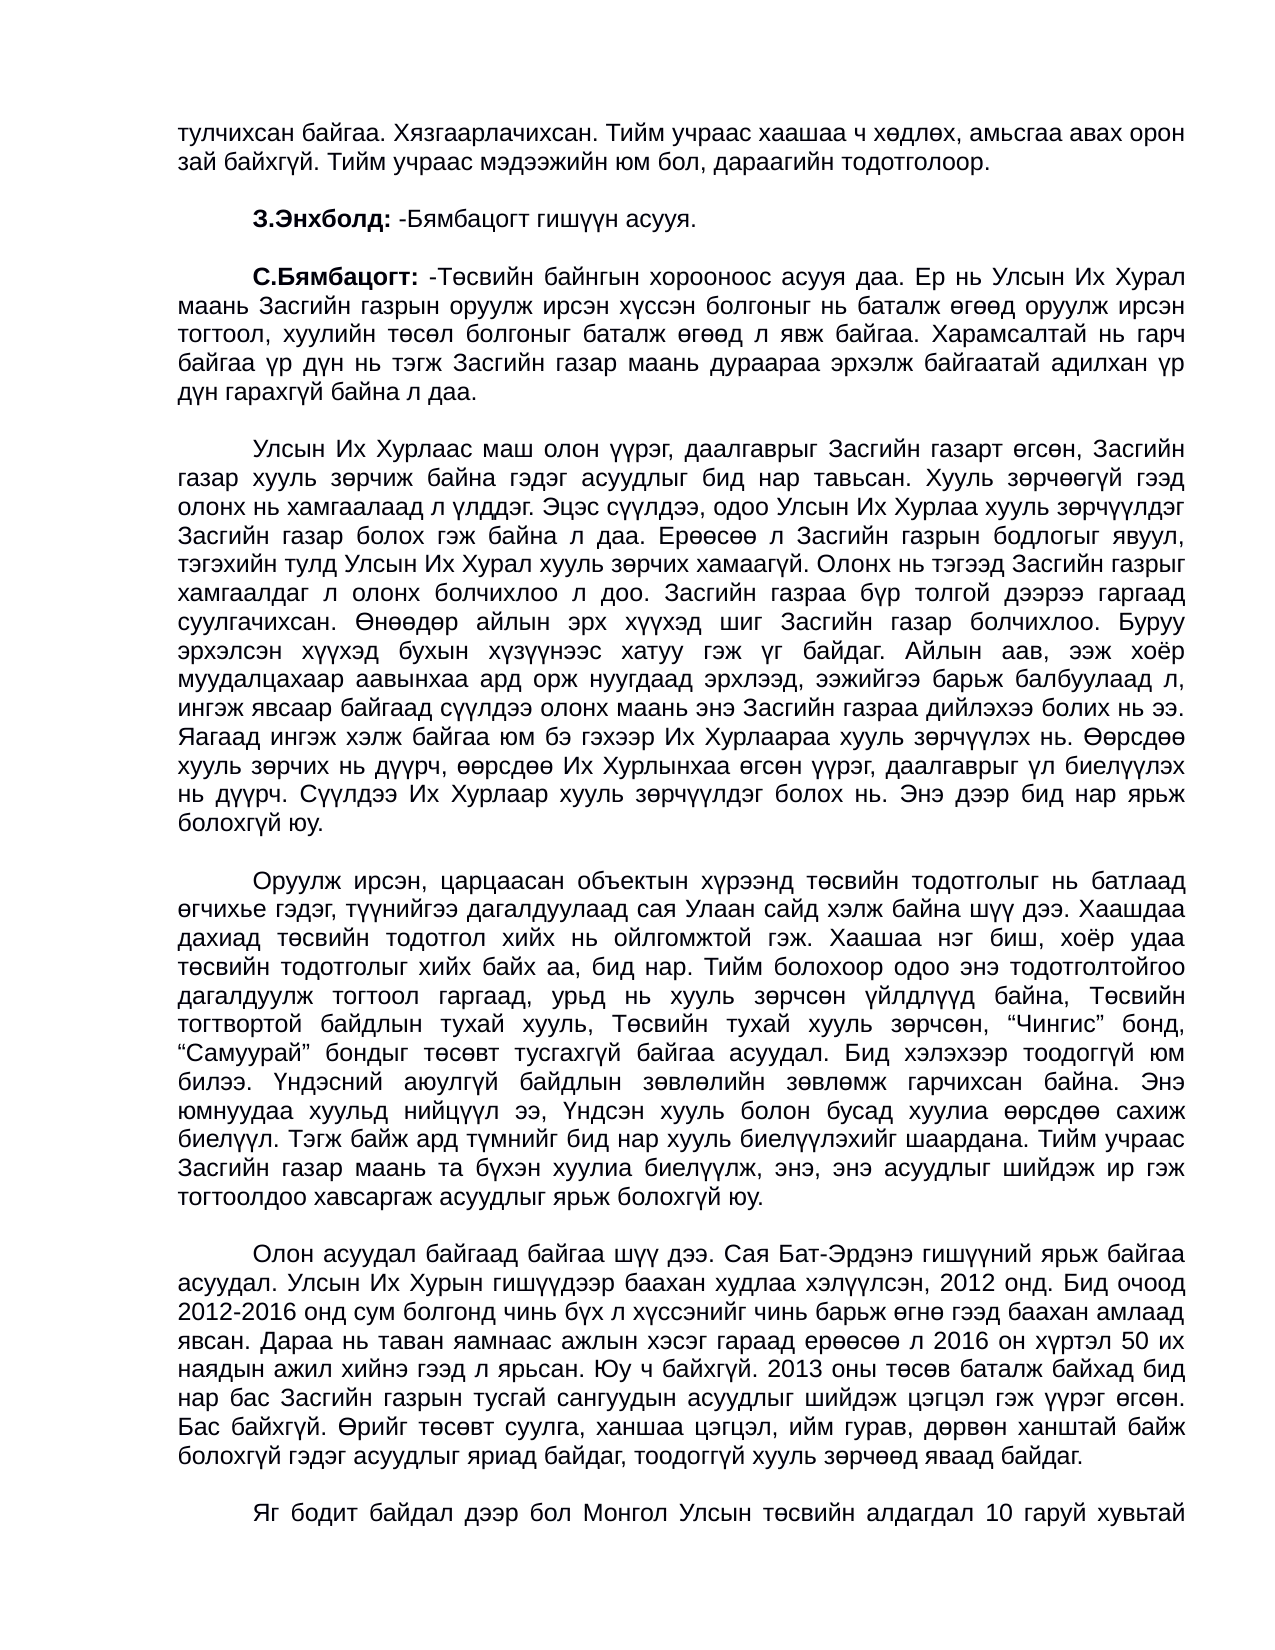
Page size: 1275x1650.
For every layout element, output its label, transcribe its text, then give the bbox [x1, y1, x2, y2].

text Олон асуудал байгаад байгаа шүү дээ. Сая Бат-Эрдэнэ гишүүний ярьж байгаа асуудал. Улсын Их Хурын гишүүдээр баахан худлаа хэлүүлсэн, 2012 онд. Бид очоод 2012-2016 онд сум болгонд чинь бүх л хүссэнийг чинь барьж өгнө гээд баахан амлаад явсан. Дараа нь таван яамнаас ажлын хэсэг гараад ерөөсөө л 2016 он хүртэл 50 их наядын ажил хийнэ гээд л ярьсан. Юу ч байхгүй. 2013 оны төсөв баталж байхад бид нар бас Засгийн газрын тусгай сангуудын асуудлыг шийдэж цэгцэл гэж үүрэг өгсөн. Бас байхгүй. Өрийг төсөвт суулга, ханшаа цэгцэл, ийм гурав, дөрвөн ханштай байж болохгүй гэдэг асуудлыг яриад байдаг, тоодоггүй хууль зөрчөөд яваад байдаг. [177, 1239, 1186, 1469]
text С.Бямбацогт: -Төсвийн байнгын хорооноос асууя даа. Ер нь Улсын Их Хурал маань Засгийн газрын оруулж ирсэн хүссэн болгоныг нь баталж өгөөд оруулж ирсэн тогтоол, хуулийн төсөл болгоныг баталж өгөөд л явж байгаа. Харамсалтай нь гарч байгаа үр дүн нь тэгж Засгийн газар маань дураараа эрхэлж байгаатай адилхан үр дүн гарахгүй байна л даа. [177, 262, 1186, 406]
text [177, 1498, 1186, 1527]
text Улсын Их Хурлаас маш олон үүрэг, даалгаврыг Засгийн газарт өгсөн, Засгийн газар хууль зөрчиж байна гэдэг асуудлыг бид нар тавьсан. Хууль зөрчөөгүй гээд олонх нь хамгаалаад л үлддэг. Эцэс сүүлдээ, одоо Улсын Их Хурлаа хууль зөрчүүлдэг Засгийн газар болох гэж байна л даа. Ерөөсөө л Засгийн газрын бодлогыг явуул, тэгэхийн тулд Улсын Их Хурал хууль зөрчих хамаагүй. Олонх нь тэгээд Засгийн газрыг хамгаалдаг л олонх болчихлоо л доо. Засгийн газраа бүр толгой дээрээ гаргаад суулгачихсан. Өнөөдөр айлын эрх хүүхэд шиг Засгийн газар болчихлоо. Буруу эрхэлсэн хүүхэд бухын хүзүүнээс хатуу гэж үг байдаг. Айлын аав, ээж хоёр муудалцахаар аавынхаа ард орж нуугдаад эрхлээд, ээжийгээ барьж балбуулаад л, ингэж явсаар байгаад сүүлдээ олонх маань энэ Засгийн газраа дийлэхээ болих нь ээ. Яагаад ингэж хэлж байгаа юм бэ гэхээр Их Хурлаараа хууль зөрчүүлэх нь. Өөрсдөө хууль зөрчих нь дүүрч, өөрсдөө Их Хурлынхаа өгсөн үүрэг, даалгаврыг үл биелүүлэх нь дүүрч. Сүүлдээ Их Хурлаар хууль зөрчүүлдэг болох нь. Энэ дээр бид нар ярьж болохгүй юу. [177, 434, 1186, 837]
text З.Энхболд: -Бямбацогт гишүүн асууя. [177, 204, 1186, 233]
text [177, 118, 1186, 176]
text Оруулж ирсэн, царцаасан объектын хүрээнд төсвийн тодотголыг нь батлаад өгчихье гэдэг, түүнийгээ дагалдуулаад сая Улаан сайд хэлж байна шүү дээ. Хаашдаа дахиад төсвийн тодотгол хийх нь ойлгомжтой гэж. Хаашаа нэг биш, хоёр удаа төсвийн тодотголыг хийх байх аа, бид нар. Тийм болохоор одоо энэ тодотголтойгоо дагалдуулж тогтоол гаргаад, урьд нь хууль зөрчсөн үйлдлүүд байна, Төсвийн тогтвортой байдлын тухай хууль, Төсвийн тухай хууль зөрчсөн, “Чингис” бонд, “Самуурай” бондыг төсөвт тусгахгүй байгаа асуудал. Бид хэлэхээр тоодоггүй юм билээ. Үндэсний аюулгүй байдлын зөвлөлийн зөвлөмж гарчихсан байна. Энэ юмнуудаа хуульд нийцүүл ээ, Үндсэн хууль болон бусад хуулиа өөрсдөө сахиж биелүүл. Тэгж байж ард түмнийг бид нар хууль биелүүлэхийг шаардана. Тийм учраас Засгийн газар маань та бүхэн хуулиа биелүүлж, энэ, энэ асуудлыг шийдэж ир гэж тогтоолдоо хавсаргаж асуудлыг ярьж болохгүй юу. [177, 866, 1186, 1211]
